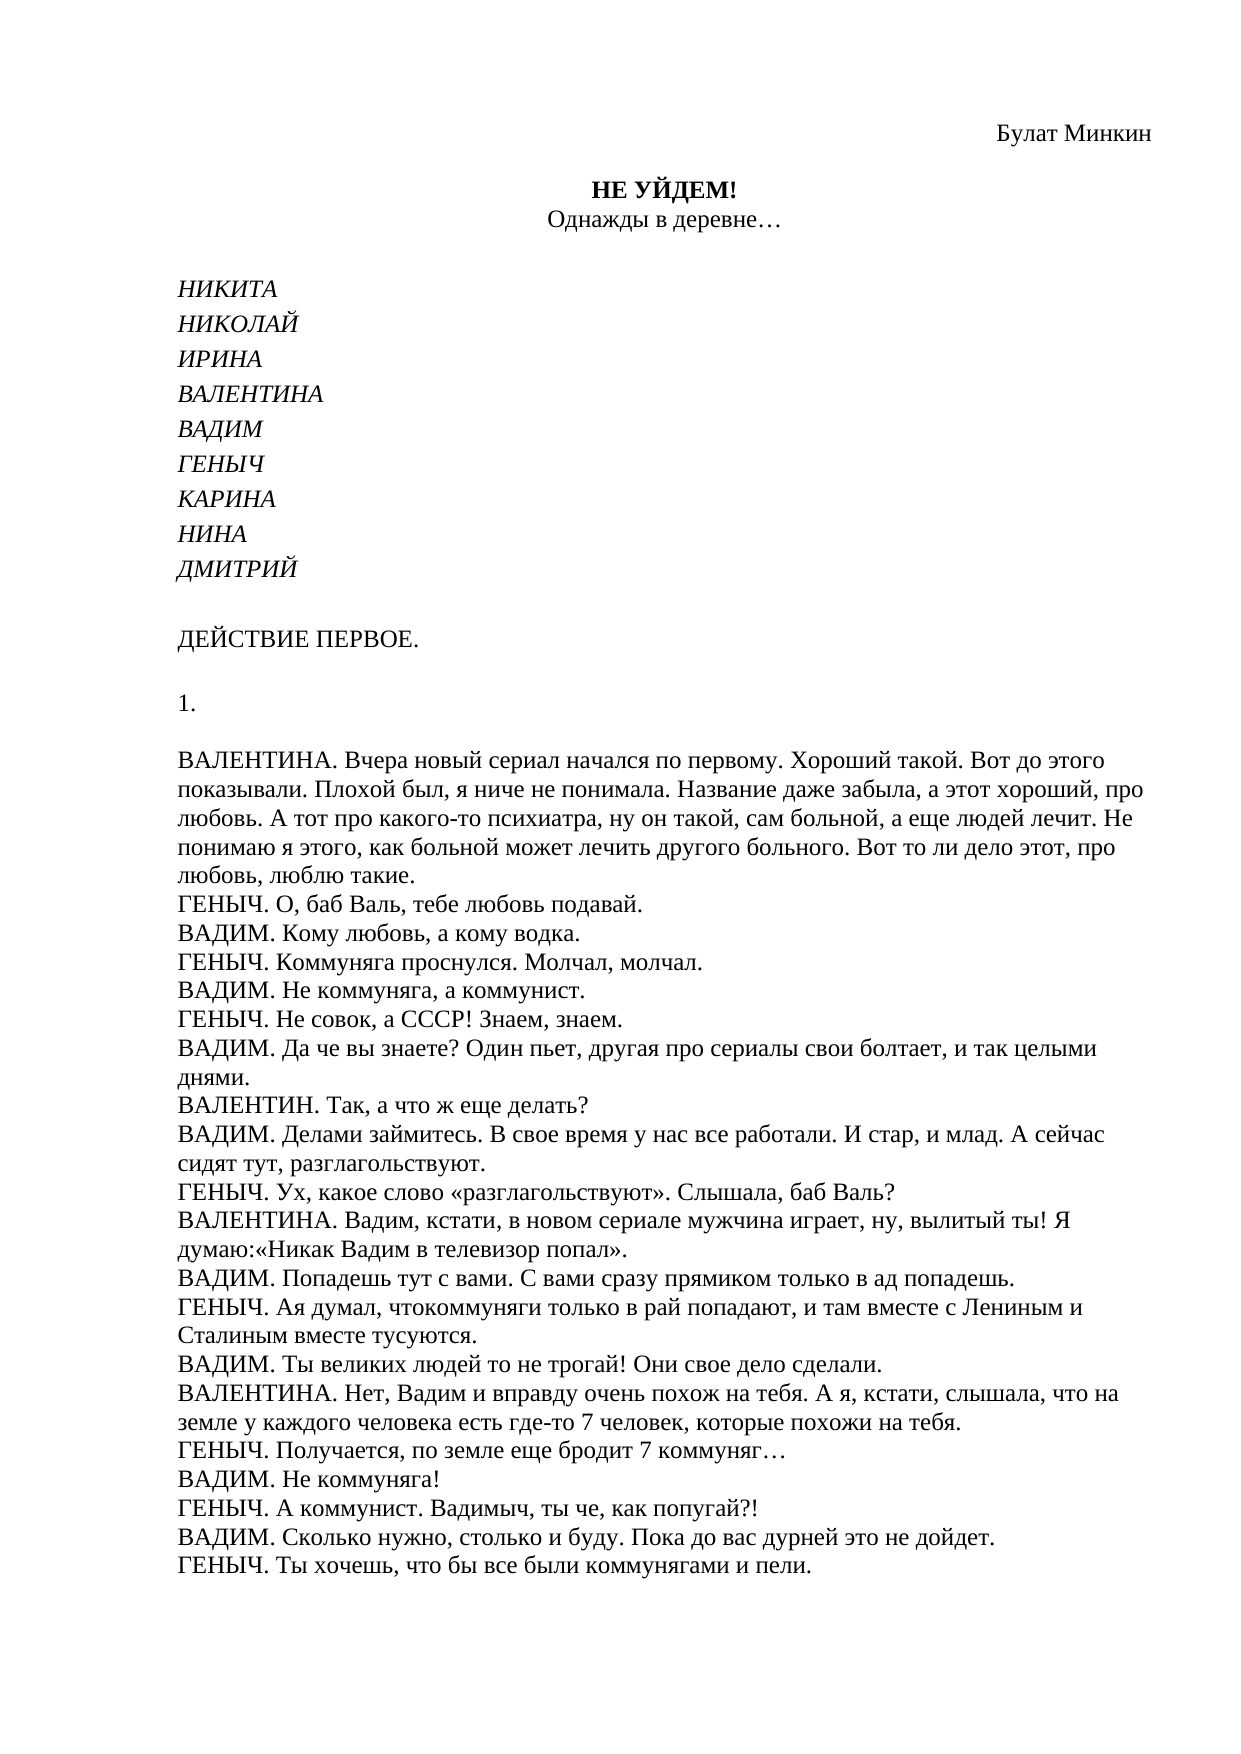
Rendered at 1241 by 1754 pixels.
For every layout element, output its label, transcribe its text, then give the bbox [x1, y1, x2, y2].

text ИРИНА [177, 344, 1069, 373]
text НЕ УЙДЕМ! [177, 176, 1152, 204]
text НИКОЛАЙ [177, 309, 1069, 338]
text 1. [177, 688, 1152, 717]
text КАРИНА [177, 484, 1069, 513]
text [177, 746, 1152, 1608]
text ДЕЙСТВИЕ ПЕРВОЕ. [177, 624, 1069, 653]
text Однажды в деревне… [177, 204, 1152, 233]
text Булат Минкин [177, 118, 1152, 147]
text ВАЛЕНТИНА [177, 379, 1069, 408]
text ВАДИМ [177, 414, 1069, 443]
text НИНА [177, 519, 1069, 548]
text ГЕНЫЧ [177, 449, 1069, 478]
text ДМИТРИЙ [177, 554, 1069, 583]
text НИКИТА [177, 274, 1069, 303]
